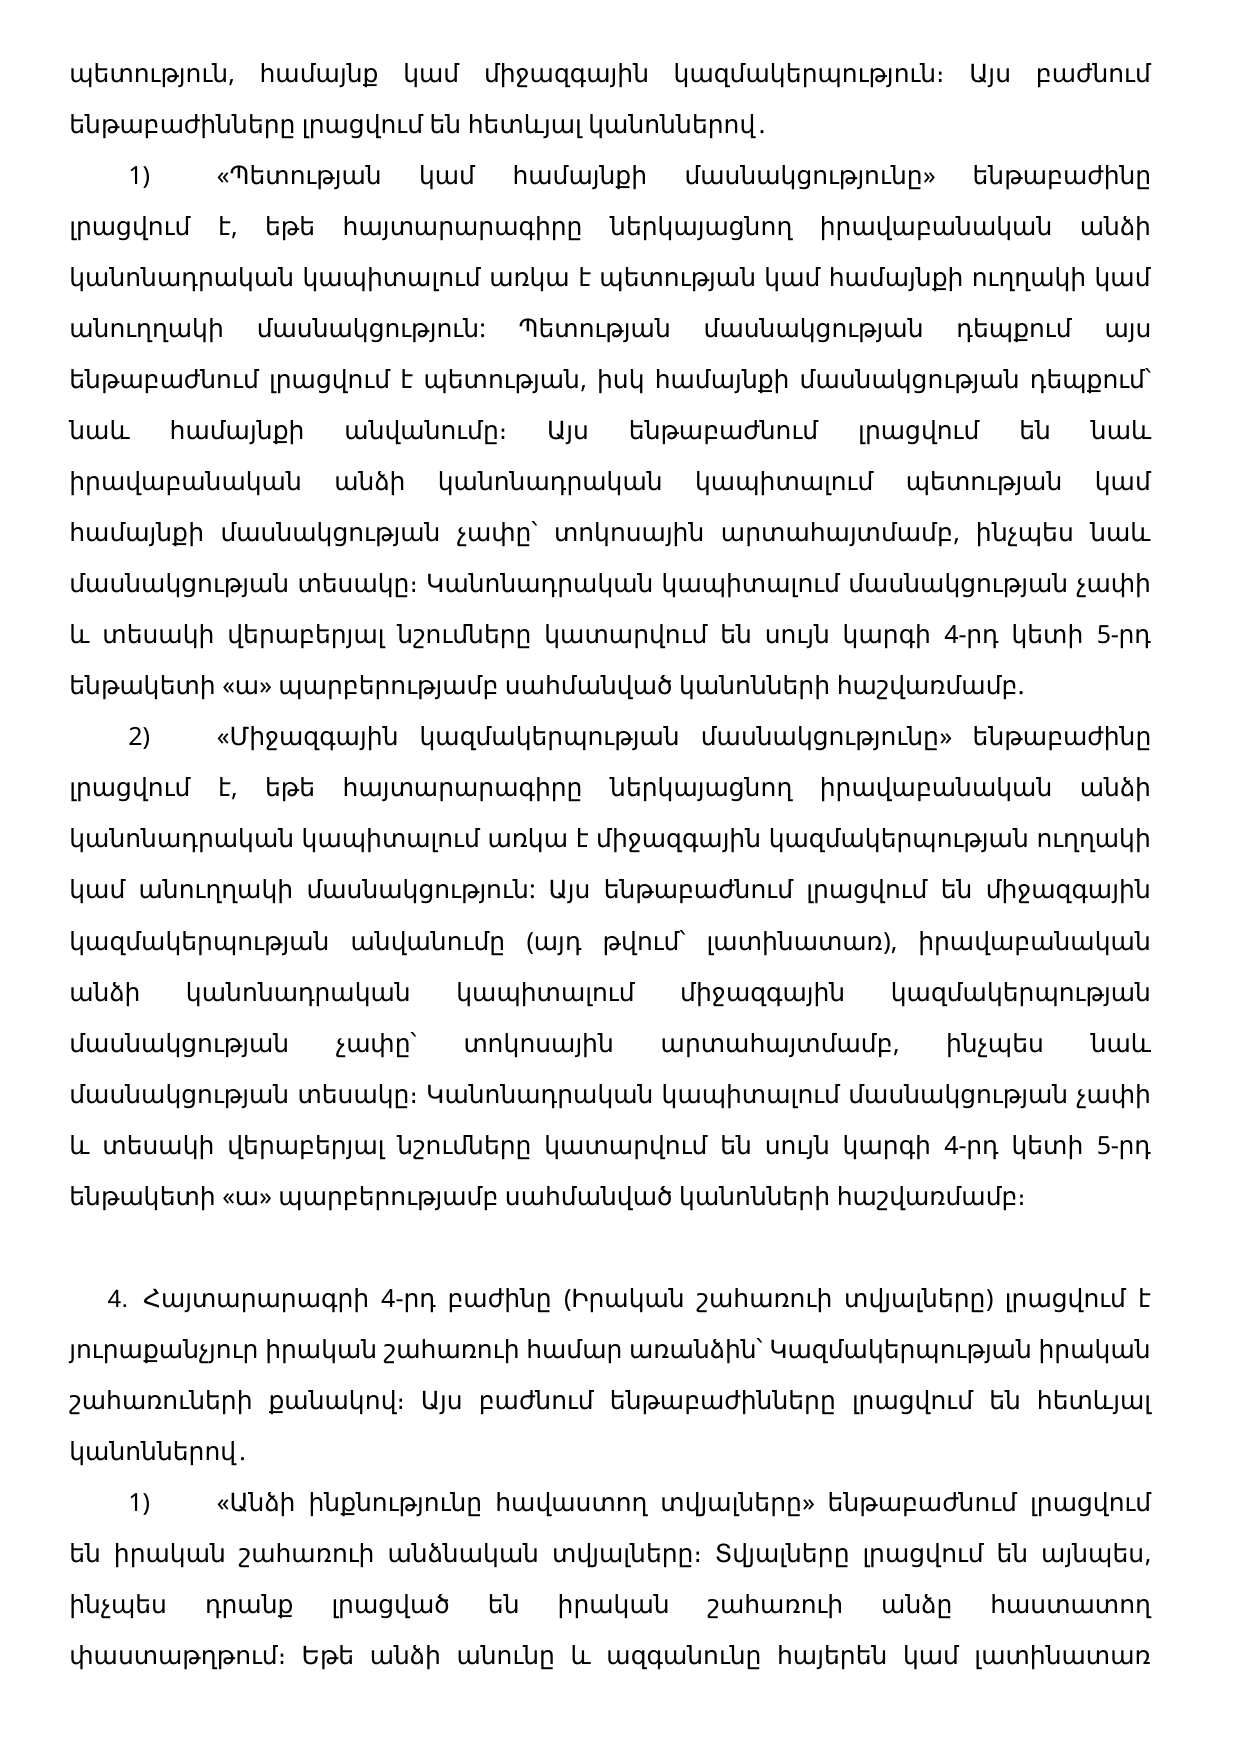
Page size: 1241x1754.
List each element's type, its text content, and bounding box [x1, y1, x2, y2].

list Հայտարարագրի 4-րդ բաժինը (Իրական շահառուի տվյալները) լրացվում է յուրաքանչյուր իրական շահառուի համար առանձին՝ Կազմակերպության իրական շահառուների քանակով։ Այս բաժնում ենթաբաժինները լրացվում են հետևյալ կանոններով․ [69, 1281, 1152, 1468]
list «Միջազգային կազմակերպության մասնակցությունը» ենթաբաժինը լրացվում է, եթե հայտարարագիրը ներկայացնող իրավաբանական անձի կանոնադրական կապիտալում առկա է միջազգային կազմակերպության ուղղակի կամ անուղղակի մասնակցություն: Այս ենթաբաժնում լրացվում են միջազգային կազմակերպության անվանումը (այդ թվում՝ լատինատառ), իրավաբանական անձի կանոնադրական կապիտալում միջազգային կազմակերպության մասնակցության չափը՝ տոկոսային արտահայտմամբ, ինչպես նաև մասնակցության տեսակը։ Կանոնադրական կապիտալում մասնակցության չափի և տեսակի վերաբերյալ նշումները կատարվում են սույն կարգի 4-րդ կետի 5-րդ ենթակետի «ա» պարբերությամբ սահմանված կանոնների հաշվառմամբ։ [69, 719, 1152, 1212]
list «Պետության կամ համայնքի մասնակցությունը» ենթաբաժինը լրացվում է, եթե հայտարարագիրը ներկայացնող իրավաբանական անձի կանոնադրական կապիտալում առկա է պետության կամ համայնքի ուղղակի կամ անուղղակի մասնակցություն: Պետության մասնակցության դեպքում այս ենթաբաժնում լրացվում է պետության, իսկ համայնքի մասնակցության դեպքում՝ նաև համայնքի անվանումը։ Այս ենթաբաժնում լրացվում են նաև իրավաբանական անձի կանոնադրական կապիտալում պետության կամ համայնքի մասնակցության չափը՝ տոկոսային արտահայտմամբ, ինչպես նաև մասնակցության տեսակը։ Կանոնադրական կապիտալում մասնակցության չափի և տեսակի վերաբերյալ նշումները կատարվում են սույն կարգի 4-րդ կետի 5-րդ ենթակետի «ա» պարբերությամբ սահմանված կանոնների հաշվառմամբ. [69, 158, 1152, 702]
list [69, 1485, 1152, 1672]
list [69, 56, 1152, 141]
